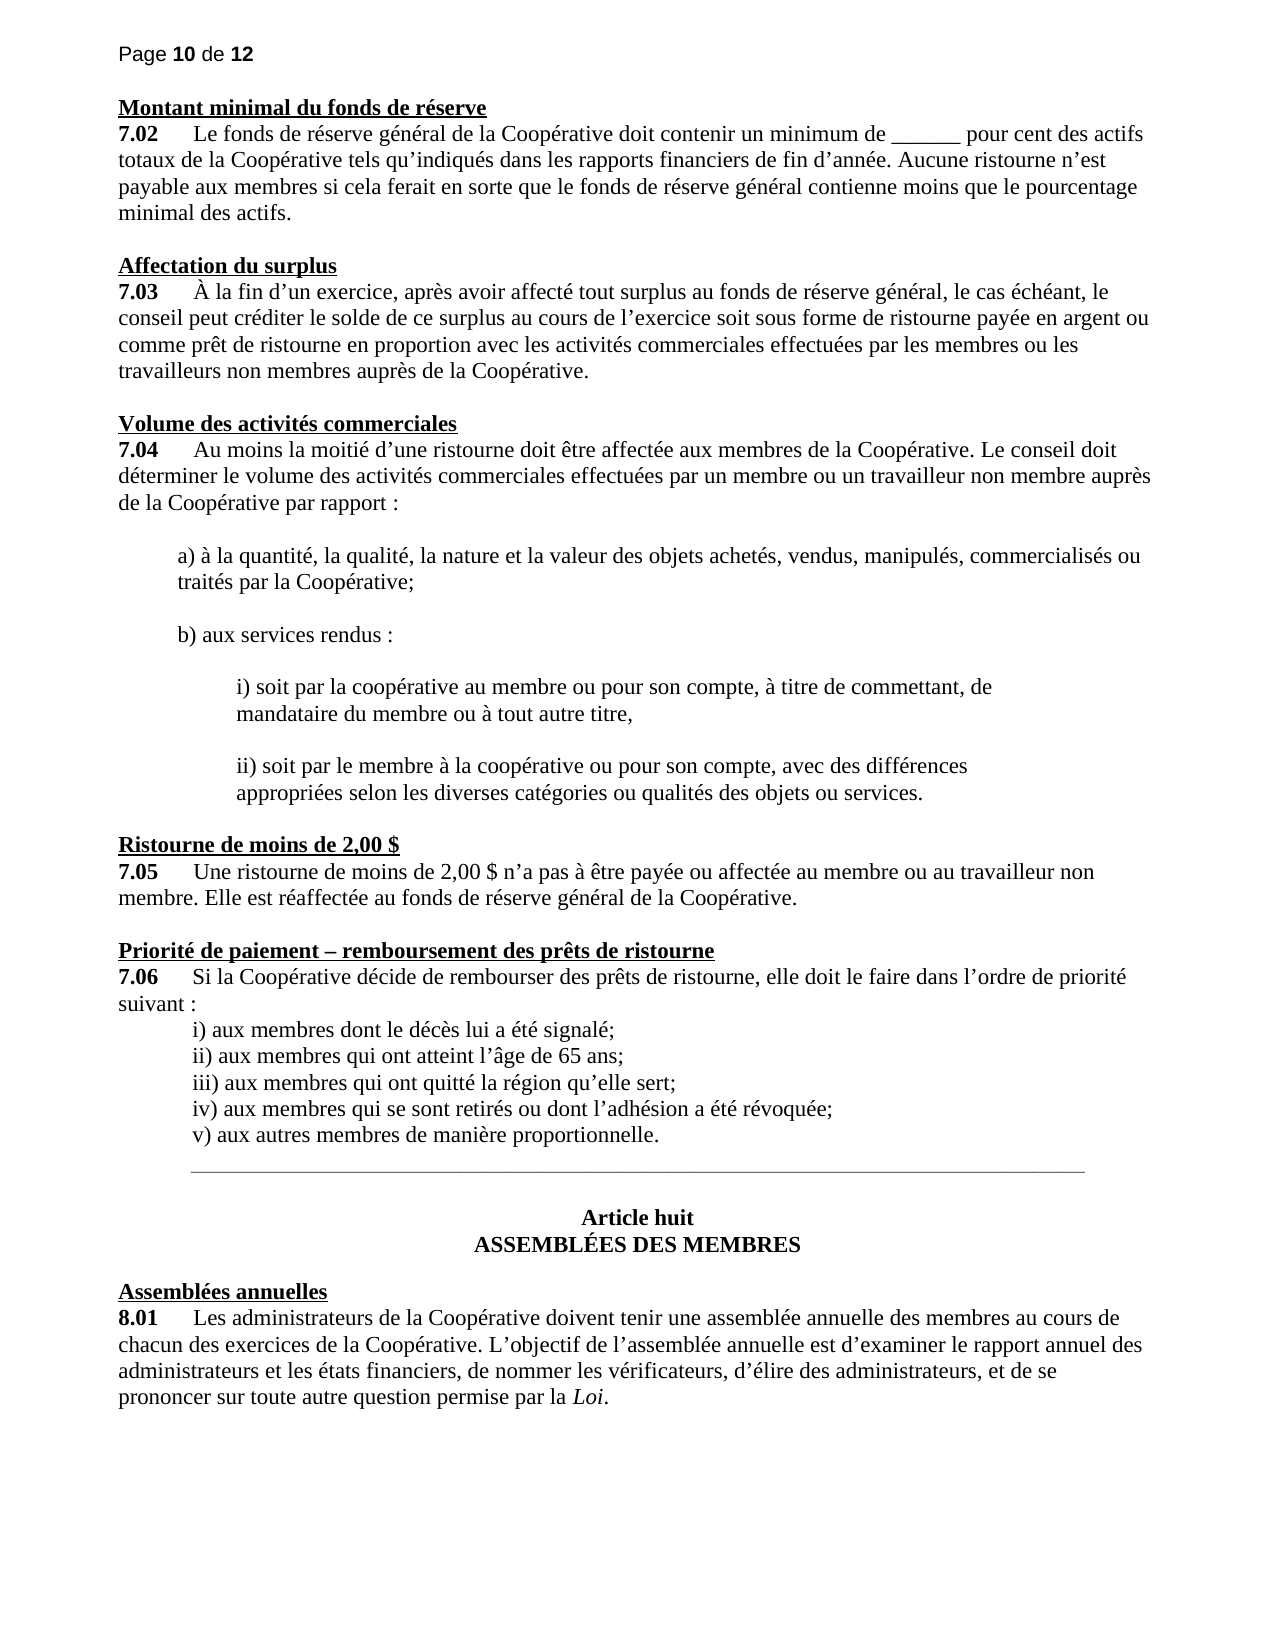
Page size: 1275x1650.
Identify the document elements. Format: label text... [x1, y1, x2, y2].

text 7.02 Le fonds de réserve général de la Coopérative doit contenir un minimum de ______ pour cent des actifs totaux de la Coopérative tels qu’indiqués dans les rapports financiers de fin d’année. Aucune ristourne n’est payable aux membres si cela ferait en sorte que le fonds de réserve général contienne moins que le pourcentage minimal des actifs. [118, 120, 1157, 225]
text 7.05 Une ristourne de moins de 2,00 $ n’a pas à être payée ou affectée au membre ou au travailleur non membre. Elle est réaffectée au fonds de réserve général de la Coopérative. [118, 858, 1157, 911]
text Ristourne de moins de 2,00 $ [118, 832, 1157, 858]
text b) aux services rendus : [177, 621, 1157, 647]
text iv) aux membres qui se sont retirés ou dont l’adhésion a été révoquée; [118, 1095, 1152, 1121]
text ii) soit par le membre à la coopérative ou pour son compte, avec des différences appropriées selon les diverses catégories ou qualités des objets ou services. [236, 752, 1048, 805]
text Montant minimal du fonds de réserve [118, 94, 1157, 120]
text Affectation du surplus [118, 252, 1157, 278]
text Article huit [118, 1204, 1157, 1231]
text ASSEMBLÉES DES MEMBRES [118, 1231, 1157, 1257]
text Priorité de paiement – remboursement des prêts de ristourne [118, 937, 1157, 963]
text ii) aux membres qui ont atteint l’âge de 65 ans; [118, 1042, 1152, 1069]
text a) à la quantité, la qualité, la nature et la valeur des objets achetés, vendus, manipulés, commercialisés ou traités par la Coopérative; [177, 542, 1157, 594]
text 7.04 Au moins la moitié d’une ristourne doit être affectée aux membres de la Coopérative. Le conseil doit déterminer le volume des activités commerciales effectuées par un membre ou un travailleur non membre auprès de la Coopérative par rapport : [118, 436, 1157, 515]
text _______________________________________________________________________________________________________ [118, 1148, 1157, 1176]
text iii) aux membres qui ont quitté la région qu’elle sert; [118, 1069, 1152, 1095]
text 7.03 À la fin d’un exercice, après avoir affecté tout surplus au fonds de réserve général, le cas échéant, le conseil peut créditer le solde de ce surplus au cours de l’exercice soit sous forme de ristourne payée en argent ou comme prêt de ristourne en proportion avec les activités commerciales effectuées par les membres ou les travailleurs non membres auprès de la Coopérative. [118, 278, 1157, 383]
text 8.01 Les administrateurs de la Coopérative doivent tenir une assemblée annuelle des membres au cours de chacun des exercices de la Coopérative. L’objectif de l’assemblée annuelle est d’examiner le rapport annuel des administrateurs et les états financiers, de nommer les vérificateurs, d’élire des administrateurs, et de se prononcer sur toute autre question permise par la Loi. [118, 1304, 1157, 1410]
text Assemblées annuelles [118, 1278, 1157, 1304]
text i) soit par la coopérative au membre ou pour son compte, à titre de commettant, de mandataire du membre ou à tout autre titre, [236, 673, 1048, 726]
text v) aux autres membres de manière proportionnelle. [118, 1121, 1152, 1148]
text i) aux membres dont le décès lui a été signalé; [118, 1016, 1152, 1042]
text Volume des activités commerciales [118, 410, 1157, 436]
text 7.06 Si la Coopérative décide de rembourser des prêts de ristourne, elle doit le faire dans l’ordre de priorité suivant : [118, 963, 1152, 1016]
